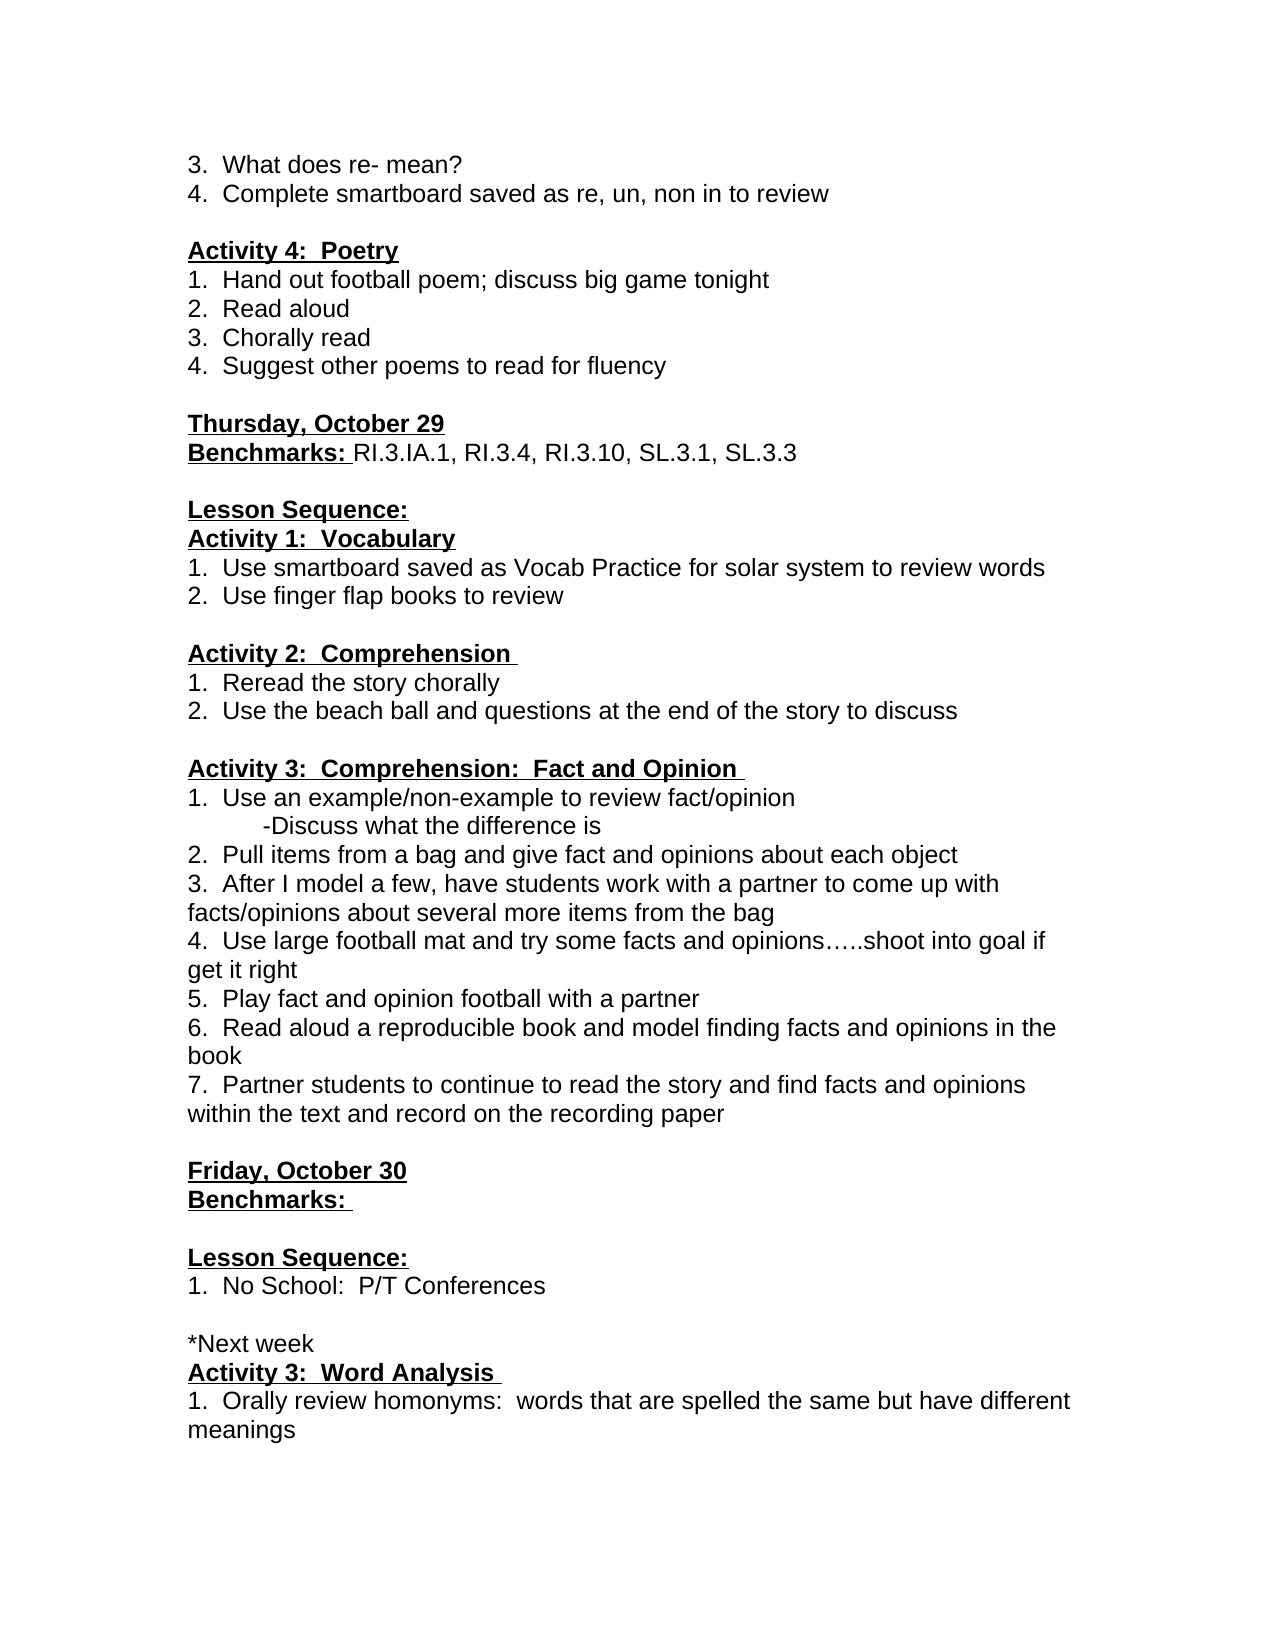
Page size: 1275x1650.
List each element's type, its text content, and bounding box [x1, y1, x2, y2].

text -Discuss what the difference is [187, 811, 1087, 840]
text Lesson Sequence: [187, 495, 1087, 524]
text 4. Use large football mat and try some facts and opinions…..shoot into goal if get it right [187, 926, 1087, 984]
text Lesson Sequence: [187, 1242, 1087, 1271]
text Activity 3: Word Analysis [187, 1357, 1087, 1386]
text Activity 3: Comprehension: Fact and Opinion [187, 754, 1087, 782]
text 1. No School: P/T Conferences [187, 1271, 1087, 1300]
text 2. Read aloud [187, 294, 1087, 322]
text 3. After I model a few, have students work with a partner to come up with facts/opinions about several more items from the bag [187, 869, 1087, 926]
text 4. Suggest other poems to read for fluency [187, 351, 1087, 380]
text Benchmarks: RI.3.IA.1, RI.3.4, RI.3.10, SL.3.1, SL.3.3 [187, 437, 1087, 466]
text Activity 1: Vocabulary [187, 524, 1087, 552]
text 2. Use the beach ball and questions at the end of the story to discuss [187, 696, 1087, 725]
text 2. Use finger flap books to review [187, 581, 1087, 610]
text 3. Chorally read [187, 322, 1087, 351]
text 5. Play fact and opinion football with a partner [187, 984, 1087, 1012]
text 4. Complete smartboard saved as re, un, non in to review [187, 179, 1087, 207]
text Friday, October 30 [187, 1156, 1087, 1185]
text 1. Orally review homonyms: words that are spelled the same but have different meanings [187, 1386, 1087, 1444]
text 1. Reread the story chorally [187, 667, 1087, 696]
text 7. Partner students to continue to read the story and find facts and opinions within the text and record on the recording paper [187, 1070, 1087, 1127]
text 1. Use smartboard saved as Vocab Practice for solar system to review words [187, 552, 1087, 581]
text Activity 2: Comprehension [187, 639, 1087, 667]
text 6. Read aloud a reproducible book and model finding facts and opinions in the book [187, 1012, 1087, 1070]
text Activity 4: Poetry [187, 236, 1087, 265]
text 2. Pull items from a bag and give fact and opinions about each object [187, 840, 1087, 869]
text Thursday, October 29 [187, 409, 1087, 437]
text 1. Use an example/non-example to review fact/opinion [187, 782, 1087, 811]
text 1. Hand out football poem; discuss big game tonight [187, 265, 1087, 294]
text Benchmarks: [187, 1185, 1087, 1214]
text *Next week [187, 1329, 1087, 1357]
text 3. What does re- mean? [187, 150, 1087, 179]
